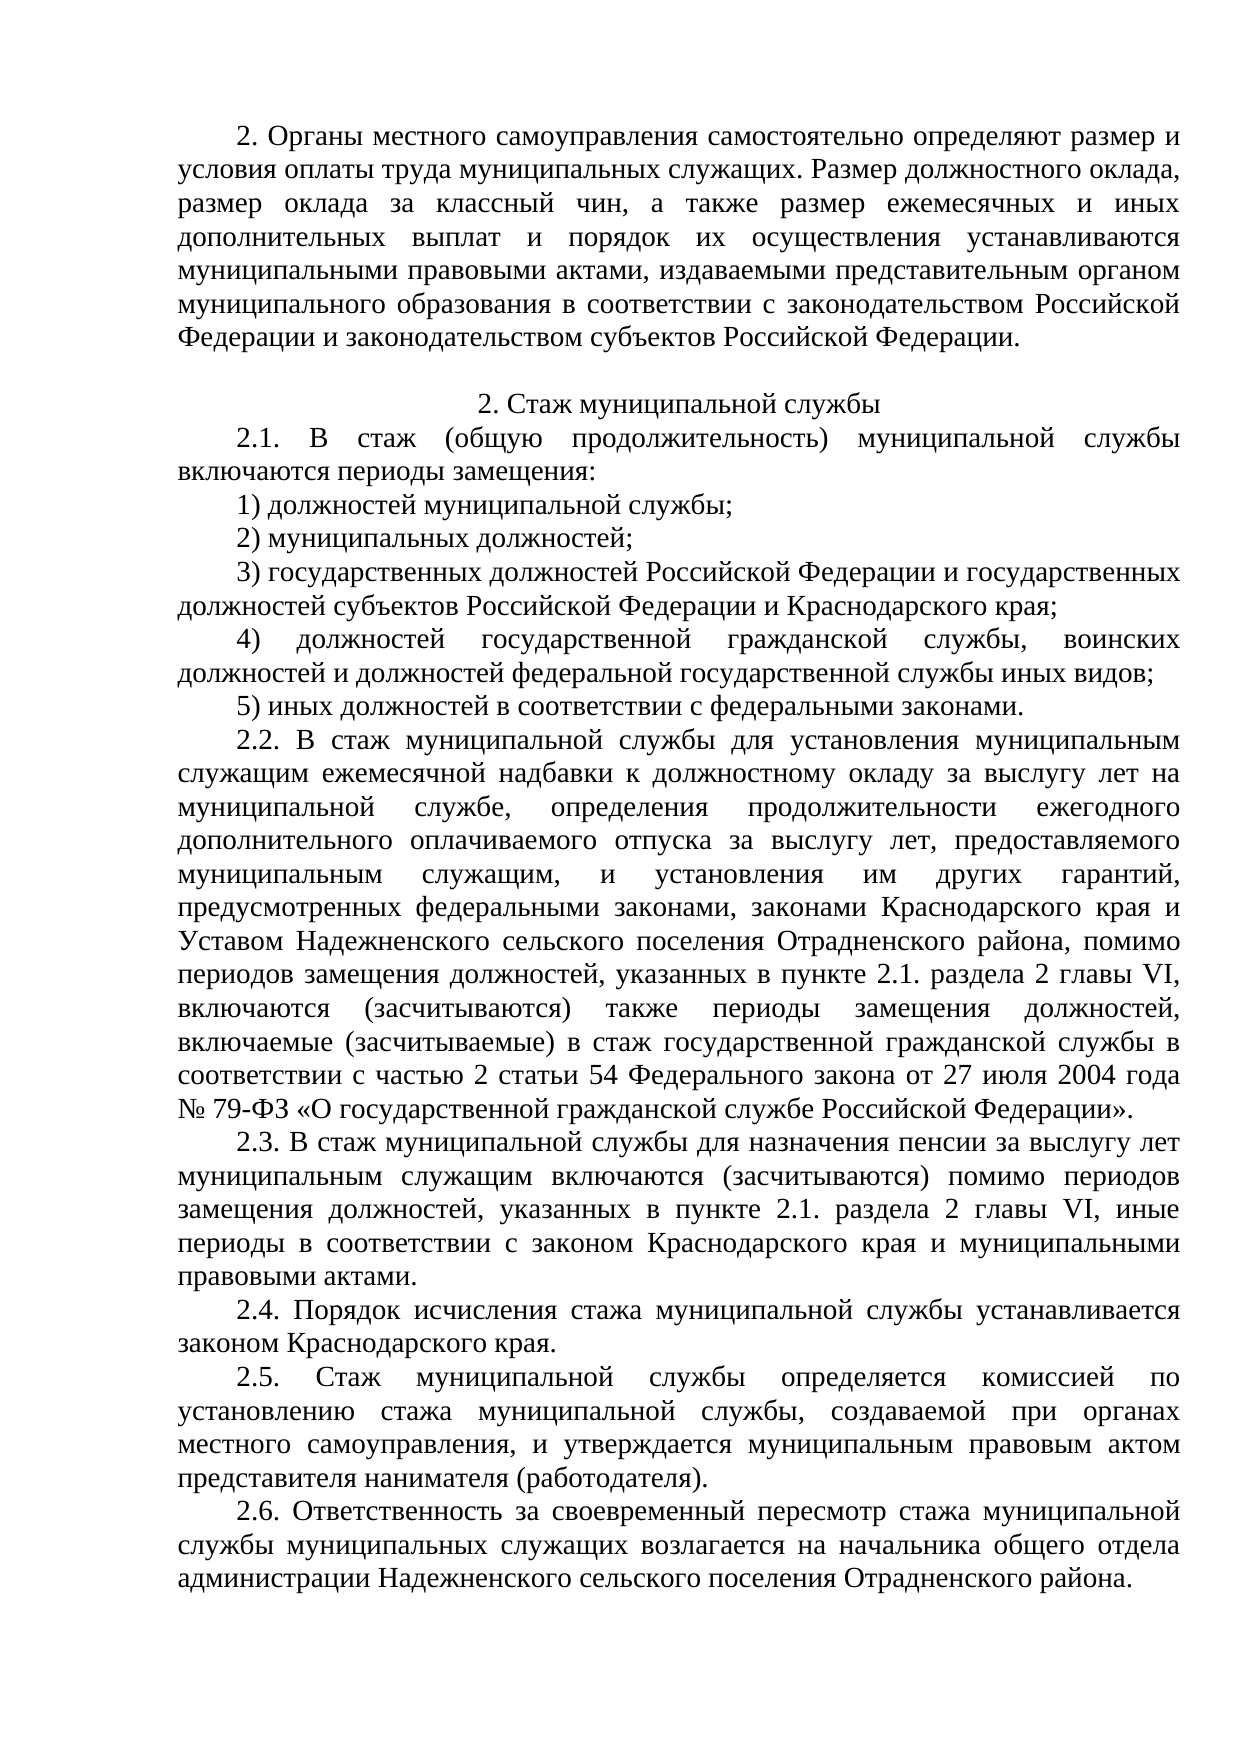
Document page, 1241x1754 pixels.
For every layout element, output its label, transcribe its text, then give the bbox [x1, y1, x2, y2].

text 2) муниципальных должностей; [177, 521, 1181, 554]
text 2. Органы местного самоуправления самостоятельно определяют размер и условия оплаты труда муниципальных служащих. Размер должностного оклада, размер оклада за классный чин, а также размер ежемесячных и иных дополнительных выплат и порядок их осуществления устанавливаются муниципальными правовыми актами, издаваемыми представительным органом муниципального образования в соответствии с законодательством Российской Федерации и законодательством субъектов Российской Федерации. [177, 118, 1181, 353]
text 2. Стаж муниципальной службы [177, 386, 1181, 420]
text 4) должностей государственной гражданской службы, воинских должностей и должностей федеральной государственной службы иных видов; [177, 621, 1181, 688]
text 3) государственных должностей Российской Федерации и государственных должностей субъектов Российской Федерации и Краснодарского края; [177, 554, 1181, 621]
text 2.2. В стаж муниципальной службы для установления муниципальным служащим ежемесячной надбавки к должностному окладу за выслугу лет на муниципальной службе, определения продолжительности ежегодного дополнительного оплачиваемого отпуска за выслугу лет, предоставляемого муниципальным служащим, и установления им других гарантий, предусмотренных федеральными законами, законами Краснодарского края и Уставом Надежненского сельского поселения Отрадненского района, помимо периодов замещения должностей, указанных в пункте 2.1. раздела 2 главы VI, включаются (засчитываются) также периоды замещения должностей, включаемые (засчитываемые) в стаж государственной гражданской службы в соответствии с частью 2 статьи 54 Федерального закона от 27 июля 2004 года № 79-ФЗ «О государственной гражданской службе Российской Федерации». [177, 722, 1181, 1124]
text 2.6. Ответственность за своевременный пересмотр стажа муниципальной службы муниципальных служащих возлагается на начальника общего отдела администрации Надежненского сельского поселения Отрадненского района. [177, 1493, 1181, 1594]
text 2.1. В стаж (общую продолжительность) муниципальной службы включаются периоды замещения: [177, 420, 1181, 487]
text 5) иных должностей в соответствии с федеральными законами. [177, 688, 1181, 722]
text 1) должностей муниципальной службы; [177, 487, 1181, 521]
text 2.5. Стаж муниципальной службы определяется комиссией по установлению стажа муниципальной службы, создаваемой при органах местного самоуправления, и утверждается муниципальным правовым актом представителя нанимателя (работодателя). [177, 1359, 1181, 1493]
text 2.3. В стаж муниципальной службы для назначения пенсии за выслугу лет муниципальным служащим включаются (засчитываются) помимо периодов замещения должностей, указанных в пункте 2.1. раздела 2 главы VI, иные периоды в соответствии с законом Краснодарского края и муниципальными правовыми актами. [177, 1124, 1181, 1292]
text 2.4. Порядок исчисления стажа муниципальной службы устанавливается законом Краснодарского края. [177, 1292, 1181, 1359]
